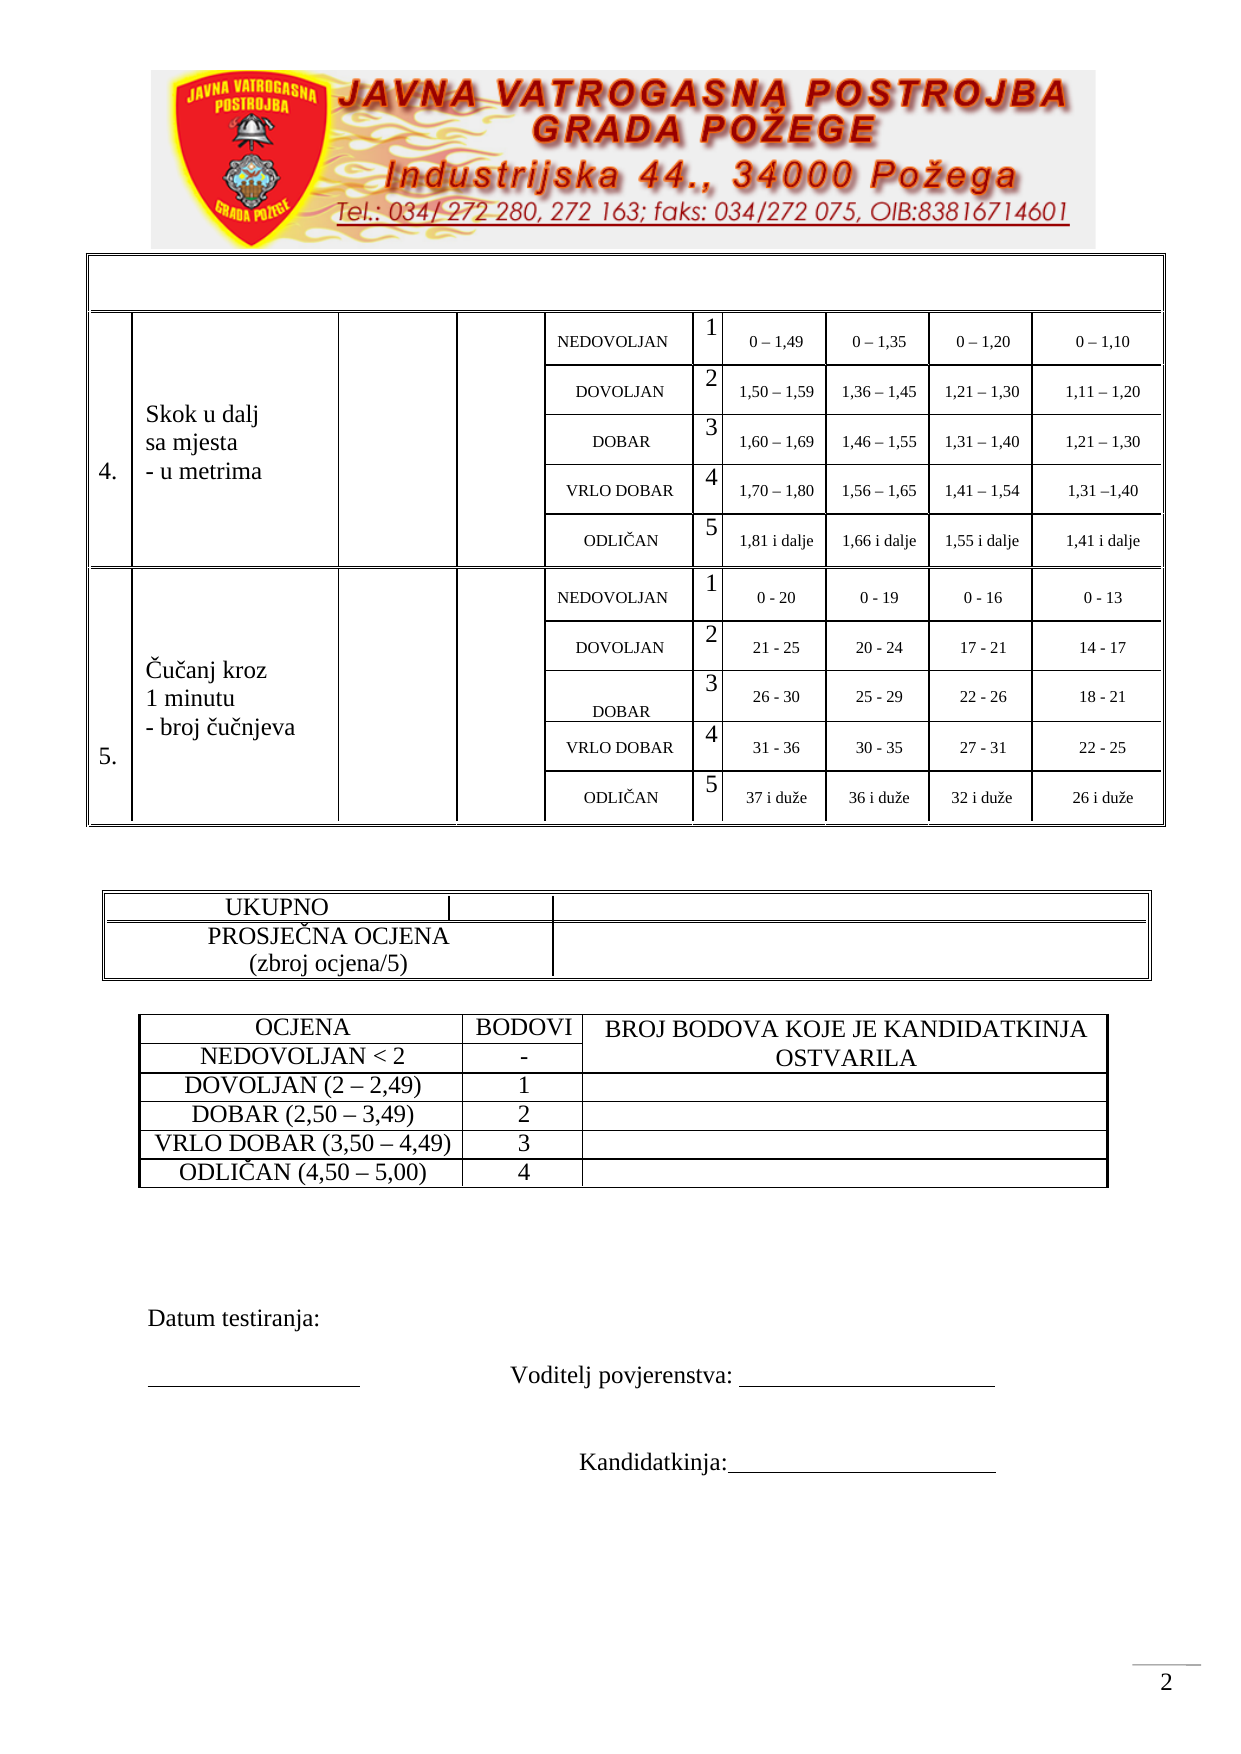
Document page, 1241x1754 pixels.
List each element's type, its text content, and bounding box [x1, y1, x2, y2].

table_cell [553, 920, 1148, 978]
table_cell 0 – 1,10 [1032, 310, 1164, 364]
table_cell ODLIČAN (4,50 – 5,00) [141, 1160, 462, 1187]
table_cell 37 i duže [722, 772, 825, 823]
table_header [449, 894, 553, 920]
table_cell DOBAR [546, 415, 692, 463]
table_cell 1,46 – 1,55 [827, 415, 928, 463]
table_cell 1,55 i dalje [930, 515, 1031, 566]
table_cell 30 - 35 [827, 722, 928, 770]
table_cell 31 - 36 [723, 722, 825, 770]
text Datum testiranja: [147, 1303, 1173, 1332]
table_cell DOBAR [546, 671, 692, 721]
text Voditelj povjerenstva: [510, 1361, 1173, 1389]
table_cell 1,50 – 1,59 [723, 366, 825, 414]
table_cell 1 [694, 569, 722, 620]
table_cell 1,21 – 1,30 [1033, 414, 1163, 463]
table_cell 25 - 29 [827, 671, 928, 721]
table_cell 21 - 25 [723, 622, 825, 670]
table_cell 18 - 21 [1033, 670, 1163, 721]
table_cell NEDOVOLJAN [546, 313, 692, 364]
table_cell VRLO DOBAR [546, 465, 692, 513]
table_cell 22 - 25 [1033, 721, 1163, 770]
picture [150, 70, 1096, 249]
table_cell 2 [694, 366, 722, 414]
table_cell 5 [693, 772, 722, 823]
table_cell [458, 313, 544, 566]
table_cell 1,70 – 1,80 [723, 465, 825, 513]
table_cell 1,41 – 1,54 [930, 465, 1031, 513]
table_cell [582, 1160, 1106, 1187]
table_cell 1,21 – 1,30 [930, 366, 1031, 414]
table_cell 4 [694, 465, 722, 513]
table_cell [583, 1131, 1106, 1158]
table_cell 26 - 30 [723, 671, 825, 721]
table_cell 36 i duže [825, 772, 928, 823]
table_cell 1,56 – 1,65 [827, 465, 928, 513]
table_cell NEDOVOLJAN [546, 569, 692, 620]
table_cell 1,60 – 1,69 [723, 415, 825, 463]
table_cell [338, 569, 456, 823]
table_cell 5 [694, 515, 722, 566]
table_header BROJ BODOVA KOJE JE KANDIDATKINJA OSTVARILA [583, 1015, 1106, 1072]
table_cell 0 - 13 [1032, 566, 1164, 620]
table_cell Čučanj kroz 1 minutu - broj čučnjeva [132, 569, 338, 823]
table_cell 1,31 – 1,40 [930, 415, 1031, 463]
table_cell ODLIČAN [545, 772, 692, 823]
table_cell 0 - 16 [930, 569, 1031, 620]
table_cell [583, 1102, 1106, 1129]
table_cell 0 – 1,20 [930, 313, 1031, 364]
table_cell [583, 1074, 1106, 1101]
table_cell 20 - 24 [827, 622, 928, 670]
table_cell 0 - 20 [723, 569, 825, 620]
table_cell 1 [463, 1074, 582, 1101]
table_header UKUPNO [105, 894, 449, 920]
table_cell 14 - 17 [1033, 620, 1163, 670]
table_cell 1,11 – 1,20 [1033, 364, 1163, 414]
table_cell DOVOLJAN [546, 622, 692, 670]
table_cell 17 - 21 [930, 622, 1031, 670]
table_cell 0 – 1,49 [723, 313, 825, 364]
table_cell 2 [694, 622, 722, 670]
table_cell [339, 313, 456, 566]
table_cell ODLIČAN [546, 515, 692, 566]
table_cell DOBAR (2,50 – 3,49) [141, 1102, 462, 1129]
table_cell DOVOLJAN [546, 366, 692, 414]
table_cell NEDOVOLJAN < 2 [141, 1044, 462, 1072]
table_cell Skok u dalj sa mjesta - u metrima [133, 313, 338, 566]
table_cell - [463, 1044, 582, 1072]
table_cell VRLO DOBAR (3,50 – 4,49) [141, 1131, 462, 1158]
table_cell 3 [694, 671, 722, 721]
table_cell 4 [694, 722, 722, 770]
table_cell 3 [463, 1131, 582, 1158]
text Kandidatkinja: [579, 1447, 1173, 1476]
table_cell 1,66 i dalje [827, 515, 928, 566]
table_cell 4. [87, 310, 132, 566]
table_header BODOVI [463, 1015, 582, 1042]
table_cell 22 - 26 [930, 671, 1031, 721]
table_cell 5. [87, 566, 132, 823]
table_cell DOVOLJAN (2 – 2,49) [141, 1074, 462, 1101]
table_cell 1,41 i dalje [1033, 513, 1163, 566]
table_cell VRLO DOBAR [546, 722, 692, 770]
table_header [553, 894, 1148, 920]
table_header OCJENA [141, 1015, 462, 1042]
table_cell 1 [694, 313, 722, 364]
table_cell 0 – 1,35 [827, 313, 928, 364]
table_header [89, 256, 1163, 310]
table_cell [456, 569, 545, 823]
table_cell 1,31 –1,40 [1033, 464, 1163, 513]
table_cell 26 i duže [1032, 770, 1163, 823]
table_cell 27 - 31 [930, 722, 1031, 770]
table_cell 4 [462, 1160, 582, 1187]
table_cell 1,81 i dalje [723, 515, 825, 566]
table_cell 3 [694, 415, 722, 463]
table_cell 0 - 19 [827, 569, 928, 620]
table_cell 2 [463, 1102, 582, 1129]
table_cell PROSJEČNA OCJENA (zbroj ocjena/5) [105, 920, 553, 978]
table_cell 1,36 – 1,45 [827, 366, 928, 414]
table_cell 32 i duže [929, 772, 1032, 823]
